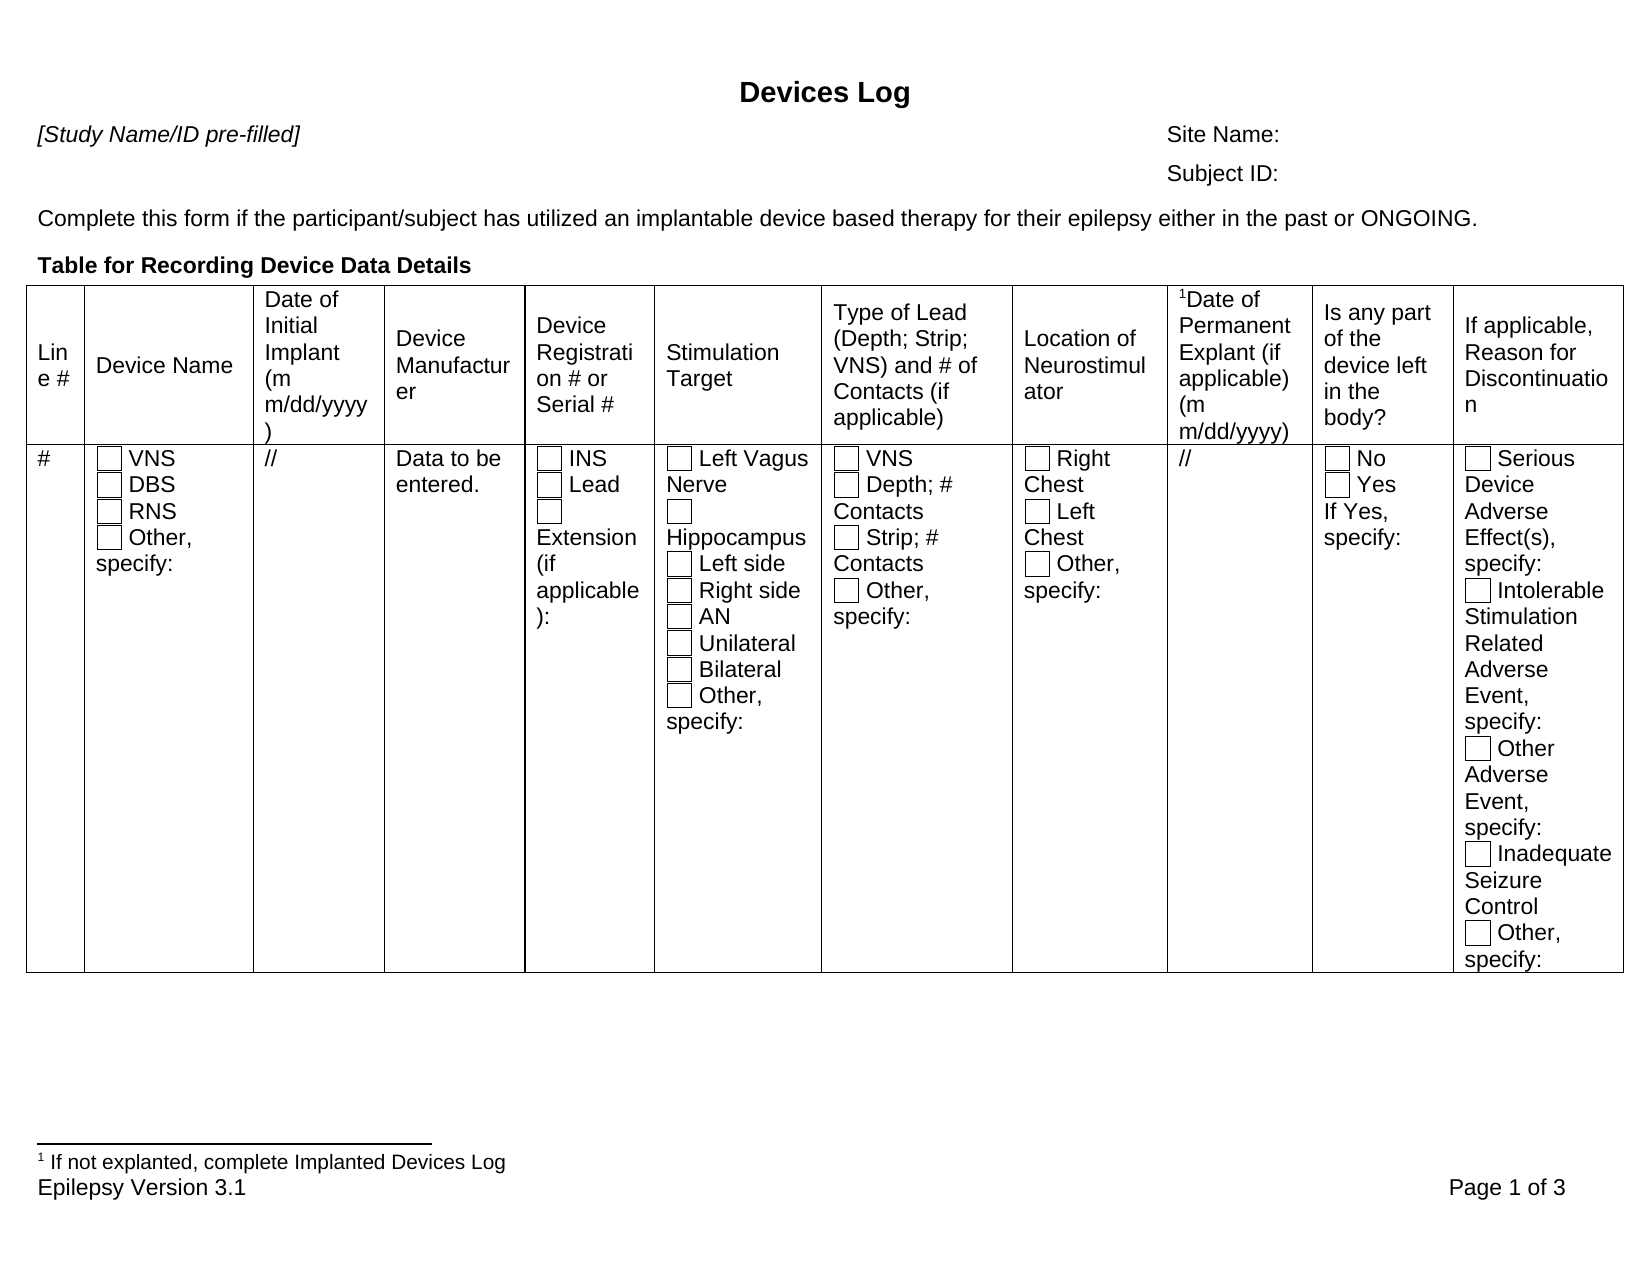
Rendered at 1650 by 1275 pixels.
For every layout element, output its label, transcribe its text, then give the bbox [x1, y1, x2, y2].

table_cell // [1168, 445, 1312, 972]
table_cell VNS Depth; # Contacts Strip; # Contacts Other, specify: [822, 445, 1012, 972]
table_header Date of Initial Implant (m m/dd/yyyy) [254, 286, 384, 444]
table_header Is any part of the device left in the body? [1313, 286, 1453, 444]
table_cell VNS DBS RNS Other, specify: [85, 445, 253, 972]
table_header Device Name [85, 286, 253, 444]
table_header Line # [27, 286, 84, 444]
table_cell Right Chest Left Chest Other, specify: [1013, 445, 1167, 972]
text Table for Recording Device Data Details [37, 252, 1612, 278]
table_header Type of Lead (Depth; Strip; VNS) and # of Contacts (if applicable) [822, 286, 1012, 444]
table_cell Data to be entered. [385, 445, 524, 972]
text Complete this form if the participant/subject has utilized an implantable device based therapy for their epilepsy either in the past or ONGOING. [37, 205, 1612, 231]
table_cell INS Lead Extension (if applicable): [526, 445, 654, 972]
table_header Device Manufacturer [385, 286, 524, 444]
table_cell Left Vagus Nerve Hippocampus Left side Right side AN Unilateral Bilateral Other, specify: [655, 445, 821, 972]
table_cell No Yes If Yes, specify: [1313, 445, 1453, 972]
table_header Device Registration # or Serial # [526, 286, 654, 444]
table_header Date of Permanent Explant (if applicable) (m m/dd/yyyy) [1168, 286, 1312, 444]
table_cell // [254, 445, 384, 972]
table_header Stimulation Target [655, 286, 821, 444]
table_cell # [27, 445, 84, 972]
table_header If applicable, Reason for Discontinuation [1454, 286, 1623, 444]
table_header Location of Neurostimulator [1013, 286, 1167, 444]
